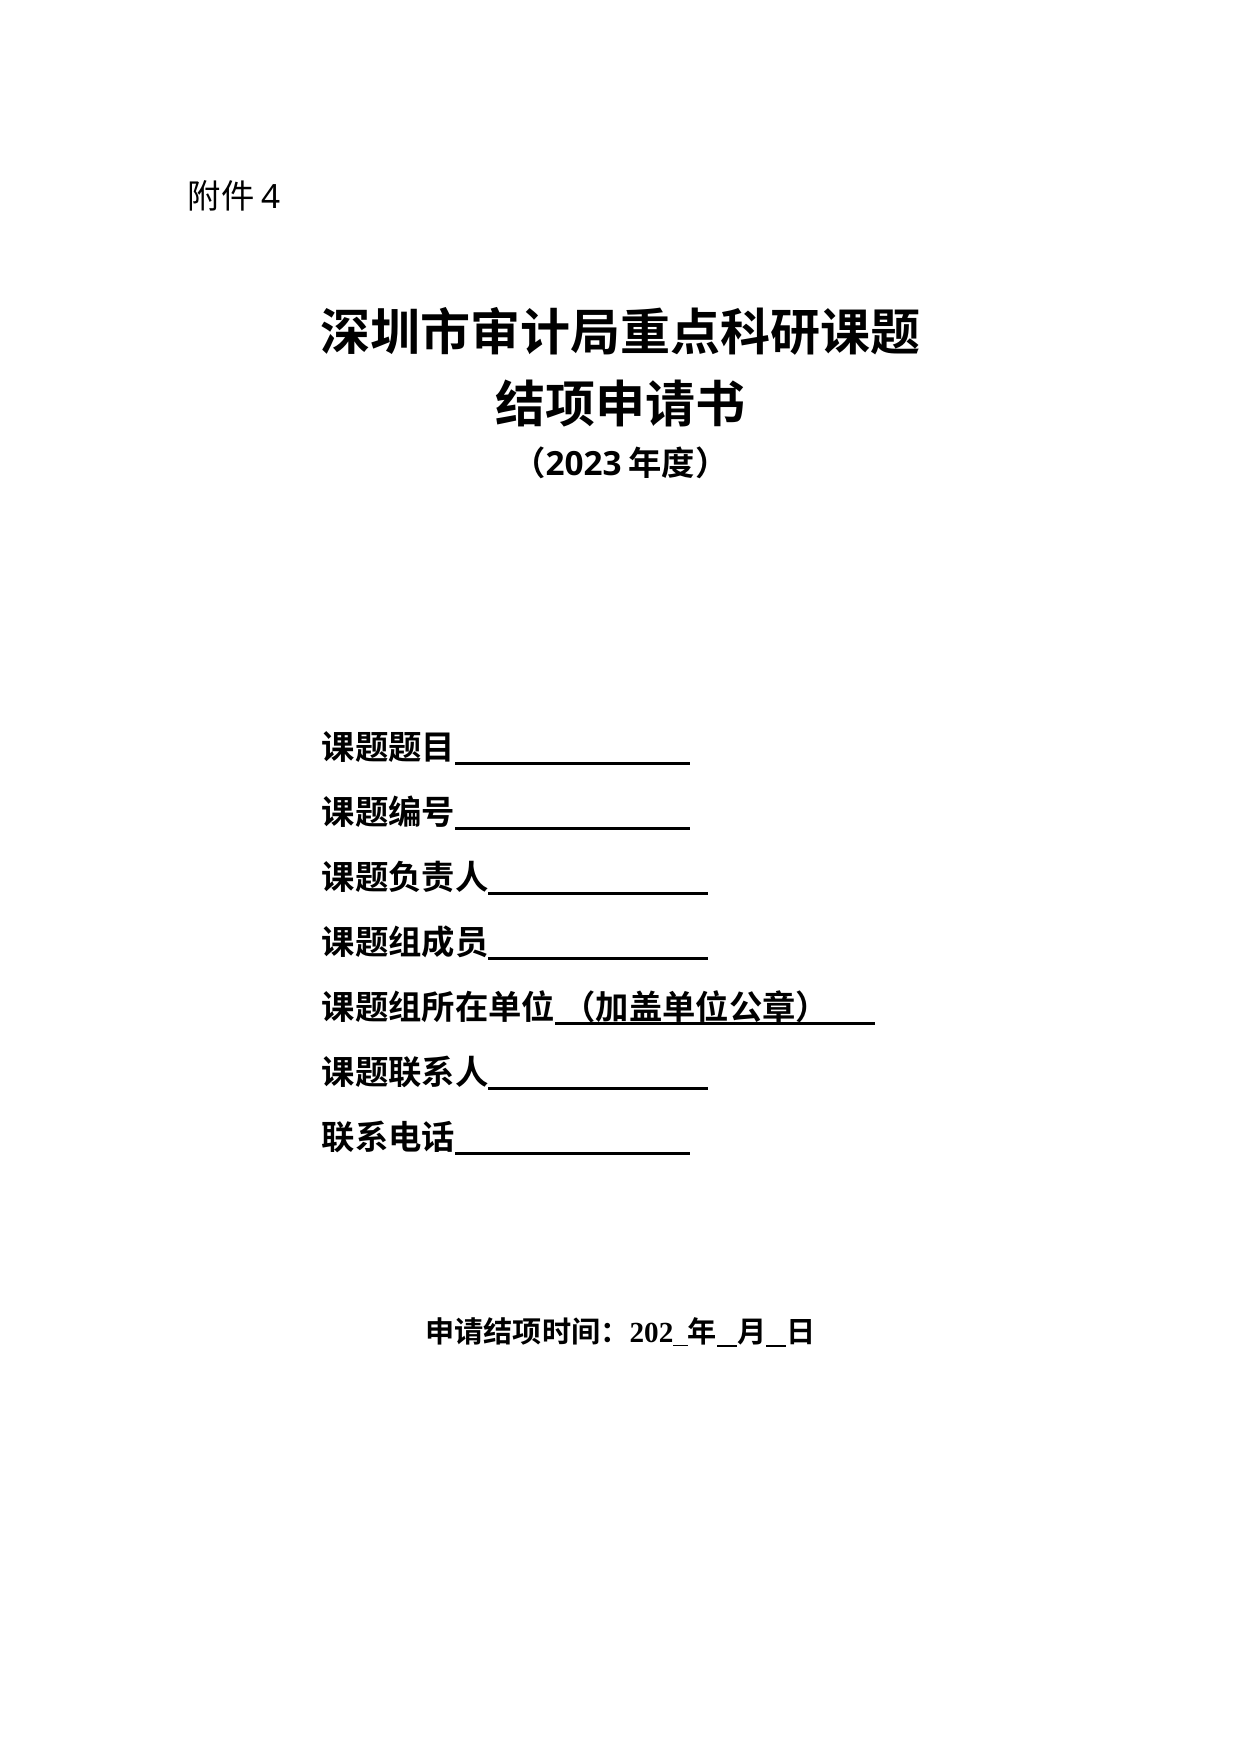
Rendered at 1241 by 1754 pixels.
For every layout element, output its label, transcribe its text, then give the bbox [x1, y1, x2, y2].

text 课题编号 [187, 778, 1053, 843]
text 深圳市审计局重点科研课题 [187, 292, 1053, 364]
text 课题题目 [187, 713, 1053, 778]
text 联系电话 [187, 1103, 1053, 1168]
text （2023年度） [187, 437, 1053, 485]
text 课题组成员 [187, 908, 1053, 973]
text 申请结项时间：202 年 月 日 [187, 1298, 1053, 1363]
text 课题负责人 [187, 843, 1053, 908]
text 课题组所在单位 （加盖单位公章） [187, 973, 1053, 1038]
text 课题联系人 [187, 1038, 1053, 1103]
text 附件4 [187, 162, 1053, 227]
text 结项申请书 [187, 364, 1053, 437]
